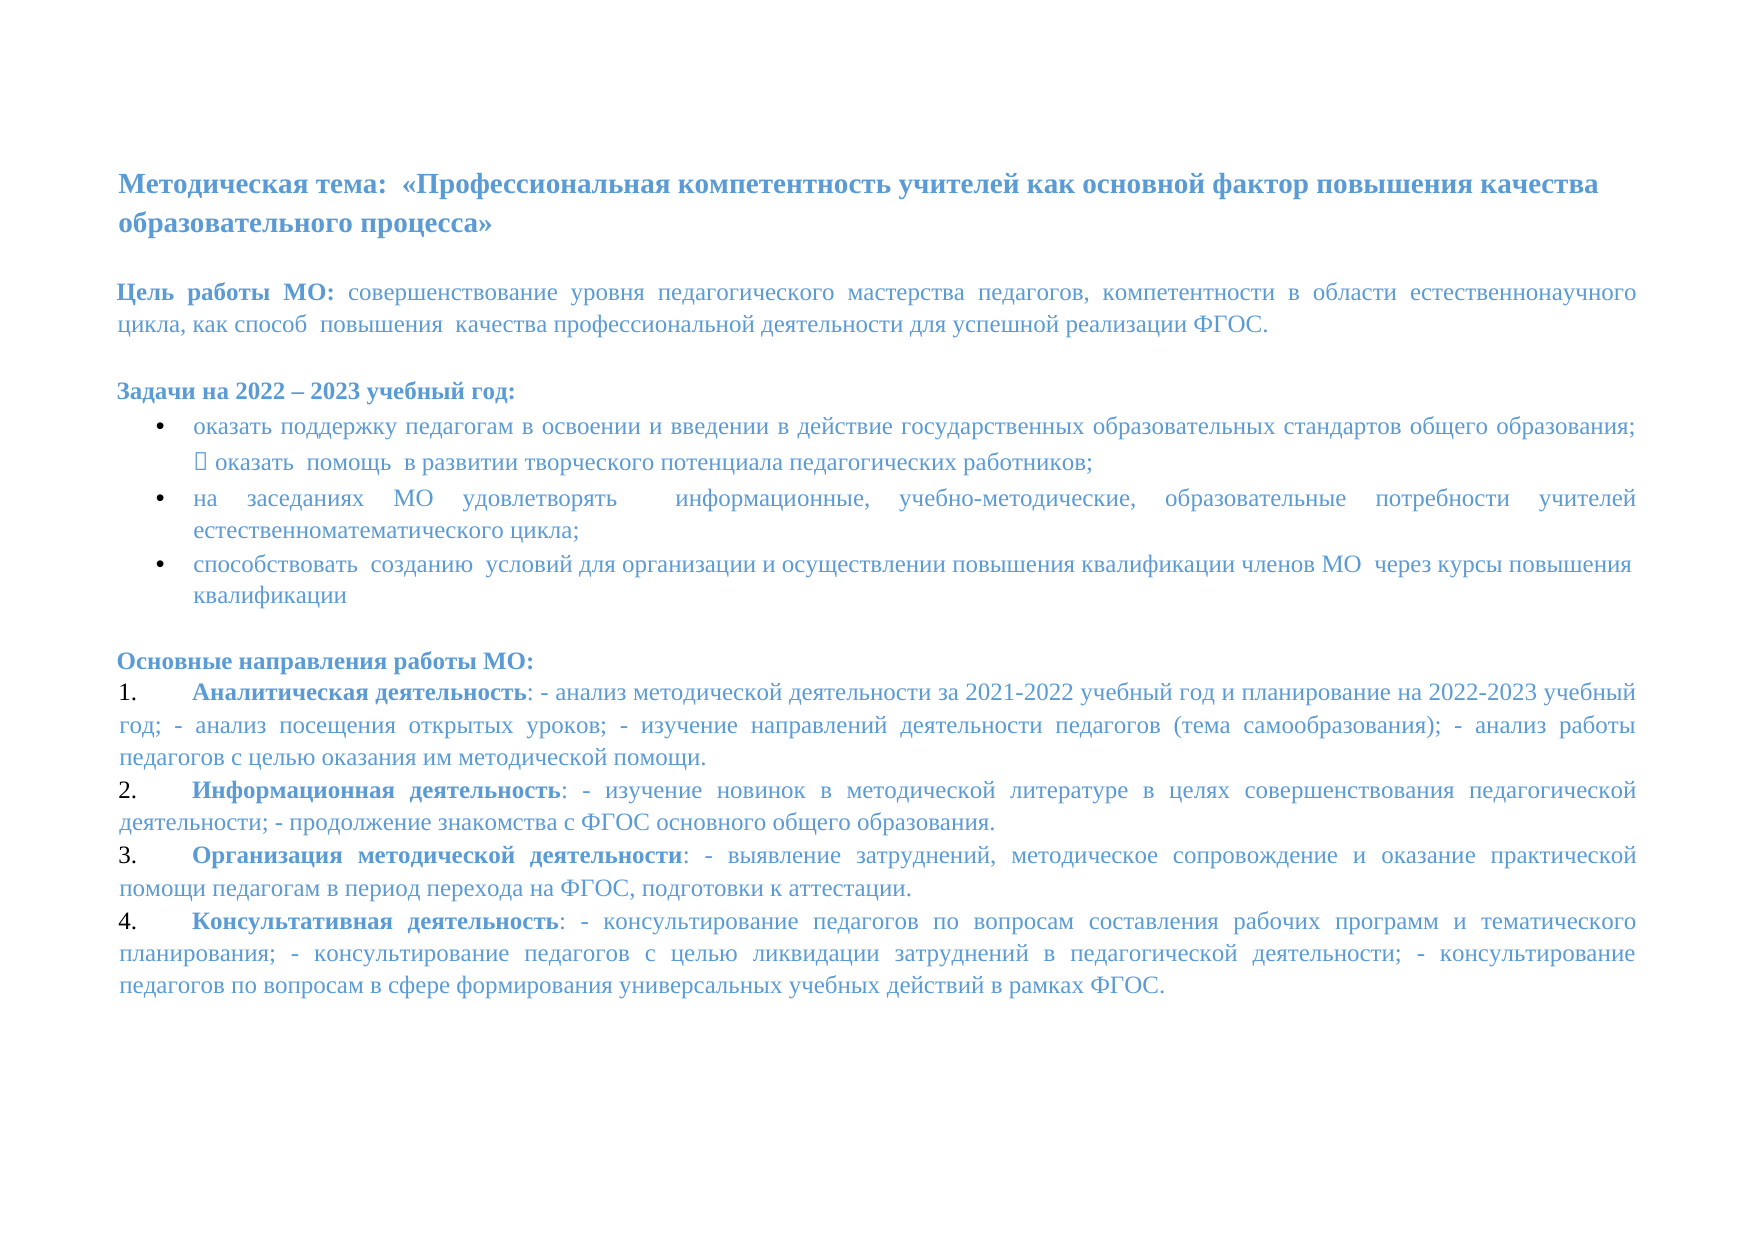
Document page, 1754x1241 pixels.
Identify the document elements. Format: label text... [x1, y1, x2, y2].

text Основные направления работы МО: [116, 646, 1642, 675]
text Задачи на 2022 – 2023 учебный год: [116, 376, 1642, 404]
list способствовать созданию условий для организации и осуществлении повышения квалификации членов МО через курсы повышения [156, 548, 1637, 577]
list на заседаниях МО удовлетворять информационные, учебно-методические, образовательные потребности учителей естественноматематического цикла; [156, 483, 1637, 544]
list Информационная деятельность: - изучение новинок в методической литературе в целях совершенствования педагогической деятельности; - продолжение знакомства с ФГОС основного общего образования. [118, 775, 1637, 836]
list оказать поддержку педагогам в освоении и введении в действие государственных образовательных стандартов общего образования;  оказать помощь в развитии творческого потенциала педагогических работников; [156, 411, 1637, 478]
list Организация методической деятельности: - выявление затруднений, методическое сопровождение и оказание практической помощи педагогам в период перехода на ФГОС, подготовки к аттестации. [118, 841, 1637, 901]
list Аналитическая деятельность: - анализ методической деятельности за 2021-2022 учебный год и планирование на 2022-2023 учебный год; - анализ посещения открытых уроков; - изучение направлений деятельности педагогов (тема самообразования); - анализ работы педагогов с целью оказания им методической помощи. [118, 677, 1637, 771]
text Цель работы МО: совершенствование уровня педагогического мастерства педагогов, компетентности в области естественнонаучного цикла, как способ повышения качества профессиональной деятельности для успешной реализации ФГОС. [116, 277, 1637, 338]
text Методическая тема: «Профессиональная компетентность учителей как основной фактор повышения качества образовательного процесса» [118, 166, 1642, 239]
text квалификации [193, 580, 1637, 608]
list Консультативная деятельность: - консультирование педагогов по вопросам составления рабочих программ и тематического планирования; - консультирование педагогов с целью ликвидации затруднений в педагогической деятельности; - консультирование педагогов по вопросам в сфере формирования универсальных учебных действий в рамках ФГОС. [118, 906, 1637, 999]
